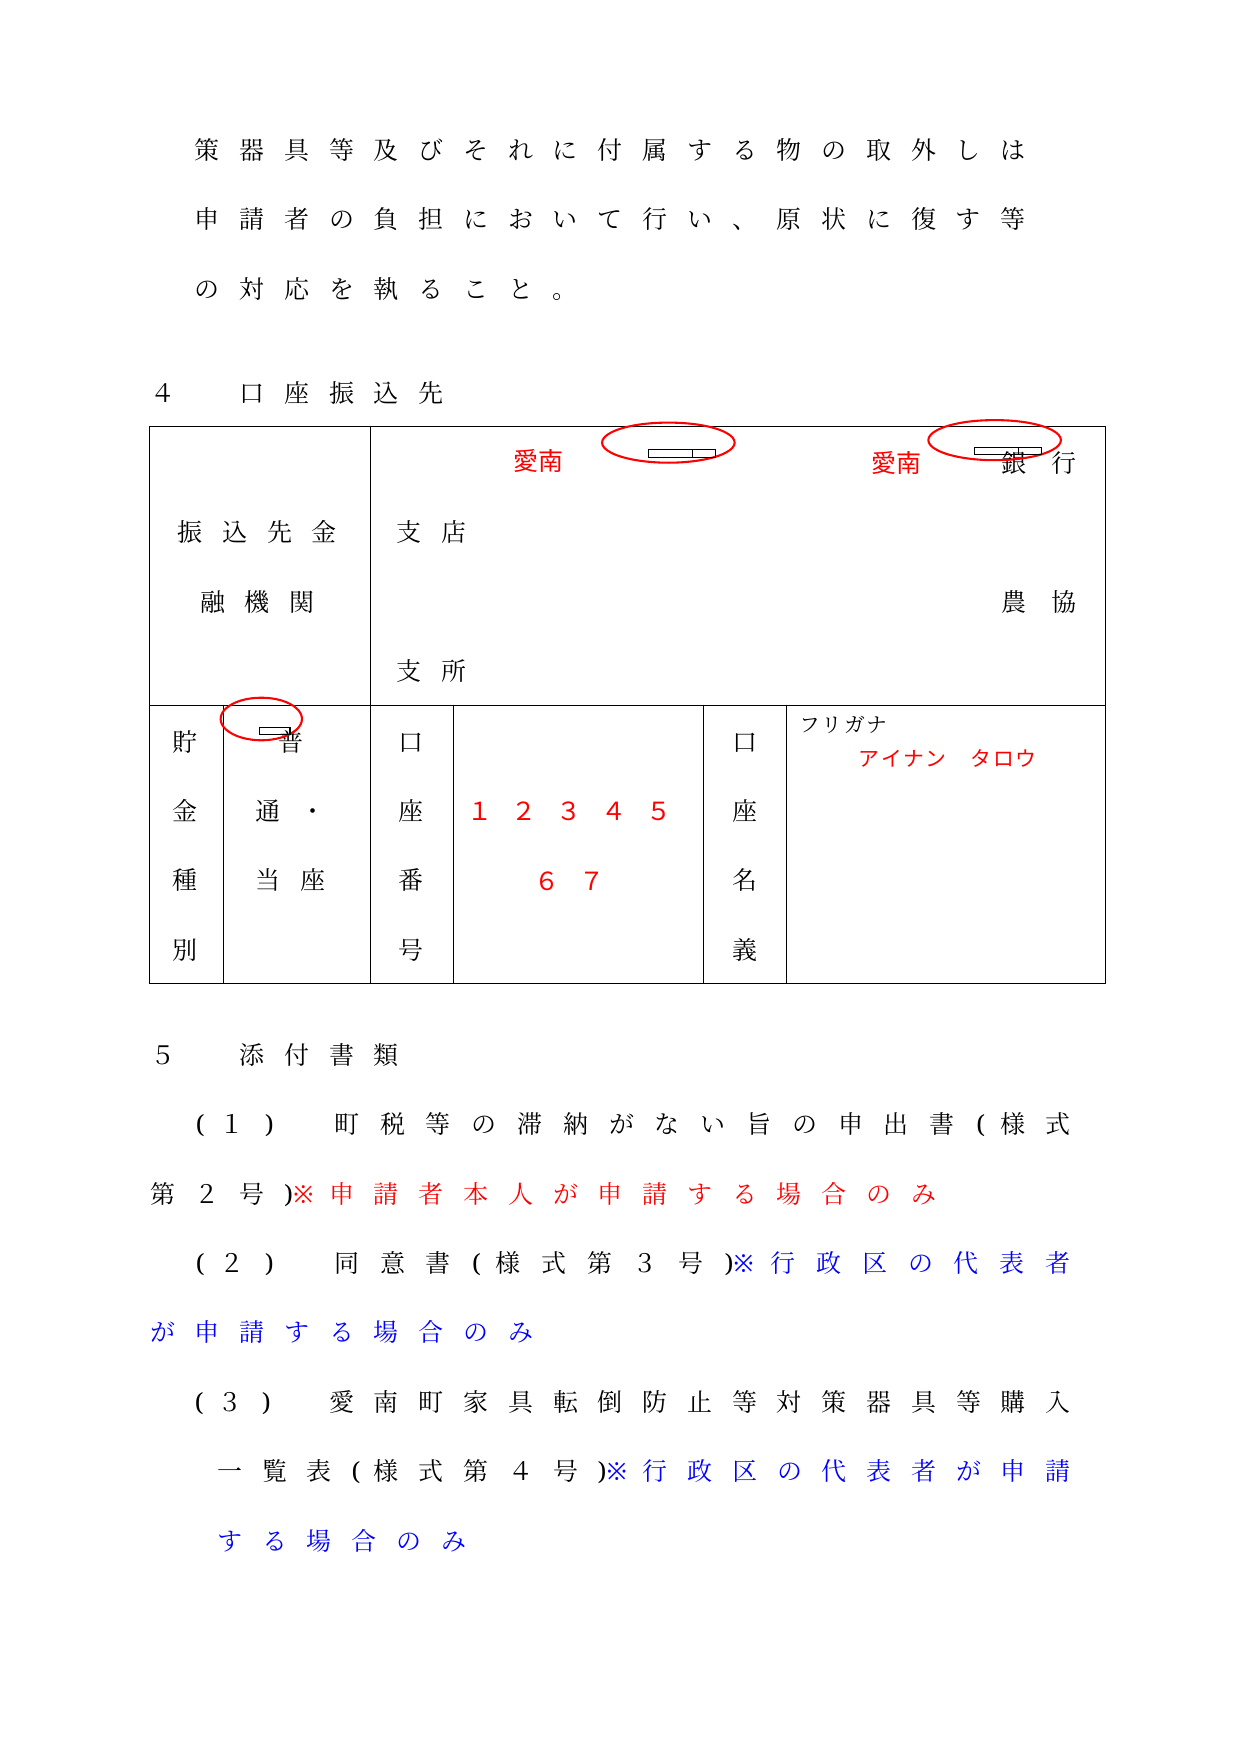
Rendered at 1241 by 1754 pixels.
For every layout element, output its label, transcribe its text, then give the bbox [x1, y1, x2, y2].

text ５ 添付書類 [150, 1019, 1090, 1088]
text ４ 口座振込先 [150, 357, 1090, 426]
table_cell 貯金種別 [150, 706, 223, 983]
table_cell 口座名義 [704, 706, 786, 983]
text (１) 町税等の滞納がない旨の申出書(様式第２号)※申請者本人が申請する場合のみ [150, 1088, 1090, 1227]
table_cell １２３４５６７ [454, 706, 703, 983]
table_cell フリガナ アイナン タロウ [787, 706, 1105, 983]
table_cell 口座番号 [371, 706, 453, 983]
text (３) 愛南町家具転倒防止等対策器具等購入一覧表(様式第４号)※行政区の代表者が申請する場合のみ [150, 1366, 1090, 1574]
table_header 銀行 支店 農協 支所 [371, 427, 1105, 704]
table_header 振込先金融機関 [150, 427, 370, 704]
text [150, 114, 1089, 322]
text (２) 同意書(様式第３号)※行政区の代表者が申請する場合のみ [150, 1227, 1090, 1366]
table_cell 普通・当座 [224, 706, 370, 983]
